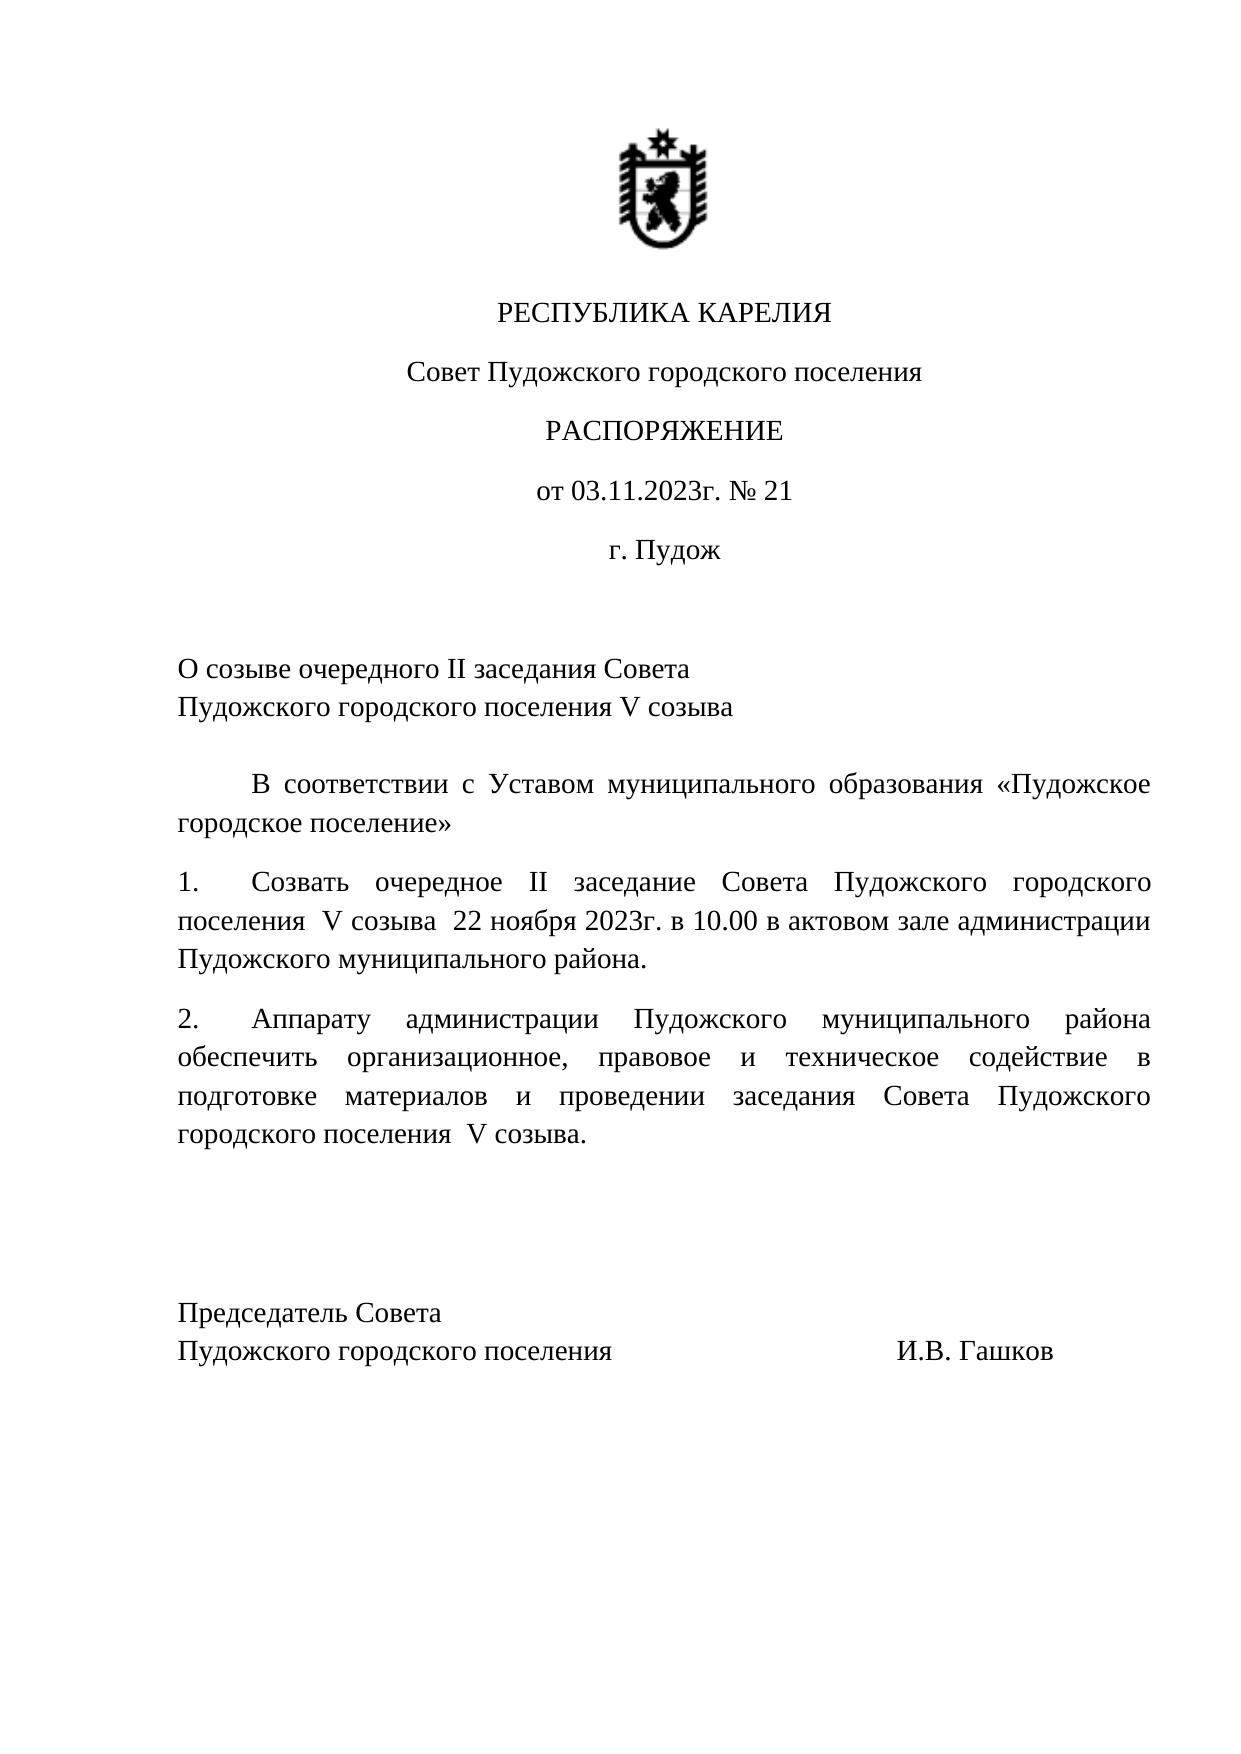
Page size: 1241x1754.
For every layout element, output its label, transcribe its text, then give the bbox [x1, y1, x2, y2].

text Совет Пудожского городского поселения [177, 354, 1152, 388]
text от 03.11.2023г. № 21 [177, 473, 1152, 506]
text В соответствии с Уставом муниципального образования «Пудожское городское поселение» [177, 767, 1152, 839]
text Пудожского городского поселения V созыва [177, 689, 1152, 723]
text 1. Созвать очередное II заседание Совета Пудожского городского поселения V созыва 22 ноября 2023г. в 10.00 в актовом зале администрации Пудожского муниципального района. [177, 864, 1152, 975]
text г. Пудож [177, 532, 1152, 566]
text РЕСПУБЛИКА КАРЕЛИЯ [177, 295, 1152, 328]
text РАСПОРЯЖЕНИЕ [177, 413, 1152, 447]
text О созыве очередного II заседания Совета [177, 651, 1152, 684]
text Пудожского городского поселения И.В. Гашков [177, 1333, 1152, 1367]
text 2. Аппарату администрации Пудожского муниципального района обеспечить организационное, правовое и техническое содействие в подготовке материалов и проведении заседания Совета Пудожского городского поселения V созыва. [177, 1001, 1152, 1150]
text Председатель Совета [177, 1295, 1152, 1328]
